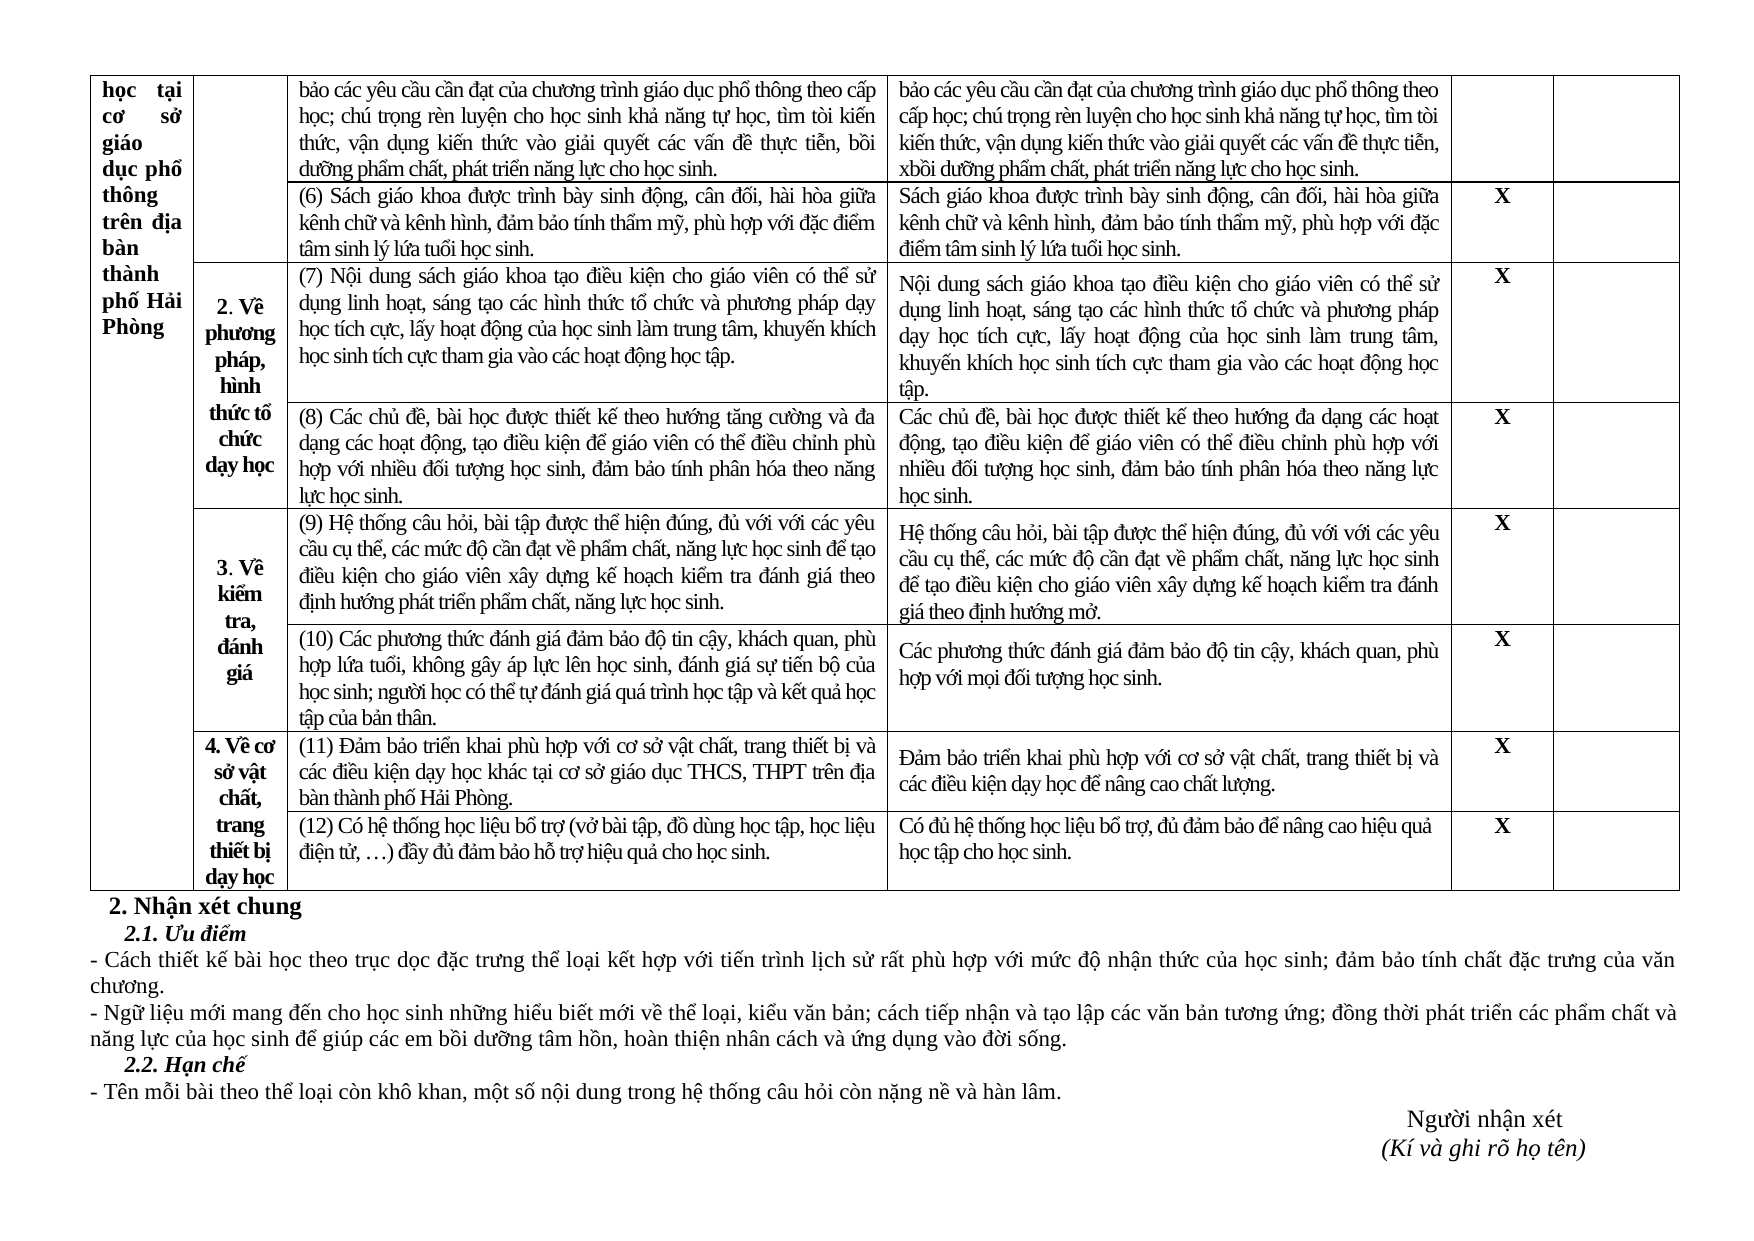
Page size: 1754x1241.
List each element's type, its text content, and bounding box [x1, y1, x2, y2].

table_cell [1554, 625, 1679, 731]
table_cell X [1452, 812, 1553, 890]
table_cell (9) Hệ thống câu hỏi, bài tập được thể hiện đúng, đủ với với các yêu cầu cụ thể, các mức độ cần đạt về phẩm chất, năng lực học sinh để tạo điều kiện cho giáo viên xây dựng kế hoạch kiểm tra đánh giá theo định hướng phát triển phẩm chất, năng lực học sinh. [288, 509, 887, 624]
table_cell X [1452, 732, 1553, 811]
table_cell Đảm bảo triển khai phù hợp với cơ sở vật chất, trang thiết bị và các điều kiện dạy học để nâng cao chất lượng. [888, 732, 1451, 811]
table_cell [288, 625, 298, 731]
table_cell Các chủ đề, bài học được thiết kế theo hướng đa dạng các hoạt động, tạo điều kiện để giáo viên có thể điều chỉnh phù hợp với nhiều đối tượng học sinh, đảm bảo tính phân hóa theo năng lực học sinh. [888, 403, 1451, 508]
table_cell Có đủ hệ thống học liệu bổ trợ, đủ đảm bảo để nâng cao hiệu quả học tập cho học sinh. [888, 812, 1451, 890]
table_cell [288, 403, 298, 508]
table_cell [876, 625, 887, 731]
table_cell X [1452, 183, 1553, 262]
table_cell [888, 76, 1451, 181]
table_cell Sách giáo khoa được trình bày sinh động, cân đối, hài hòa giữa kênh chữ và kênh hình, đảm bảo tính thẩm mỹ, phù hợp với đặc điểm tâm sinh lý lứa tuổi học sinh. [888, 183, 1451, 262]
table_cell [1554, 812, 1679, 890]
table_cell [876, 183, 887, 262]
text 2.2. Hạn chế [90, 1051, 1679, 1078]
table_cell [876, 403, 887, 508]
table_cell (7) Nội dung sách giáo khoa tạo điều kiện cho giáo viên có thể sử dụng linh hoạt, sáng tạo các hình thức tổ chức và phương pháp dạy học tích cực, lấy hoạt động của học sinh làm trung tâm, khuyến khích học sinh tích cực tham gia vào các hoạt động học tập. [288, 263, 887, 402]
table_cell [1554, 509, 1679, 624]
table_cell [1554, 76, 1679, 181]
table_cell 4. Về cơ sở vật chất, trang thiết bị dạy học [194, 732, 287, 890]
table_cell 2. Về phương pháp, hình thức tổ chức dạy học [194, 263, 287, 508]
text - Cách thiết kế bài học theo trục dọc đặc trưng thể loại kết hợp với tiến trình lịch sử rất phù hợp với mức độ nhận thức của học sinh; đảm bảo tính chất đặc trưng của văn chương. [90, 946, 1679, 999]
table_cell X [1452, 403, 1553, 508]
table_cell [1554, 403, 1679, 508]
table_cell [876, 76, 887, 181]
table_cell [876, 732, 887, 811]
table_cell [1554, 263, 1679, 402]
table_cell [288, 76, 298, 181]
text - Tên mỗi bài theo thể loại còn khô khan, một số nội dung trong hệ thống câu hỏi còn nặng nề và hàn lâm. [90, 1078, 1679, 1104]
table_cell [1554, 732, 1679, 811]
text 2. Nhận xét chung [90, 891, 1679, 919]
table_cell Hệ thống câu hỏi, bài tập được thể hiện đúng, đủ với với các yêu cầu cụ thể, các mức độ cần đạt về phẩm chất, năng lực học sinh để tạo điều kiện cho giáo viên xây dựng kế hoạch kiểm tra đánh giá theo định hướng mở. [888, 509, 1451, 624]
table_cell X [1452, 625, 1553, 731]
table_cell X [1452, 263, 1553, 402]
text Người nhận xét [1215, 1104, 1679, 1133]
text - Ngữ liệu mới mang đến cho học sinh những hiểu biết mới về thể loại, kiểu văn bản; cách tiếp nhận và tạo lập các văn bản tương ứng; đồng thời phát triển các phẩm chất và năng lực của học sinh để giúp các em bồi dưỡng tâm hồn, hoàn thiện nhân cách và ứng dụng vào đời sống. [90, 999, 1679, 1051]
table_cell X [1452, 76, 1553, 181]
table_cell X [1452, 509, 1553, 624]
table_cell (12) Có hệ thống học liệu bổ trợ (vở bài tập, đồ dùng học tập, học liệu điện tử, …) đầy đủ đảm bảo hỗ trợ hiệu quả cho học sinh. [288, 812, 887, 890]
table_cell [1554, 183, 1679, 262]
table_cell 3. Về kiểm tra, đánh giá [194, 509, 287, 731]
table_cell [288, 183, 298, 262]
table_cell Nội dung sách giáo khoa tạo điều kiện cho giáo viên có thể sử dụng linh hoạt, sáng tạo các hình thức tổ chức và phương pháp dạy học tích cực, lấy hoạt động của học sinh làm trung tâm, khuyến khích học sinh tích cực tham gia vào các hoạt động học tập. [888, 263, 1451, 402]
text (Kí và ghi rõ họ tên) [1215, 1133, 1679, 1162]
text 2.1. Ưu điểm [90, 919, 1679, 946]
table_cell Các phương thức đánh giá đảm bảo độ tin cậy, khách quan, phù hợp với mọi đối tượng học sinh. [888, 625, 1451, 731]
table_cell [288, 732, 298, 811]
